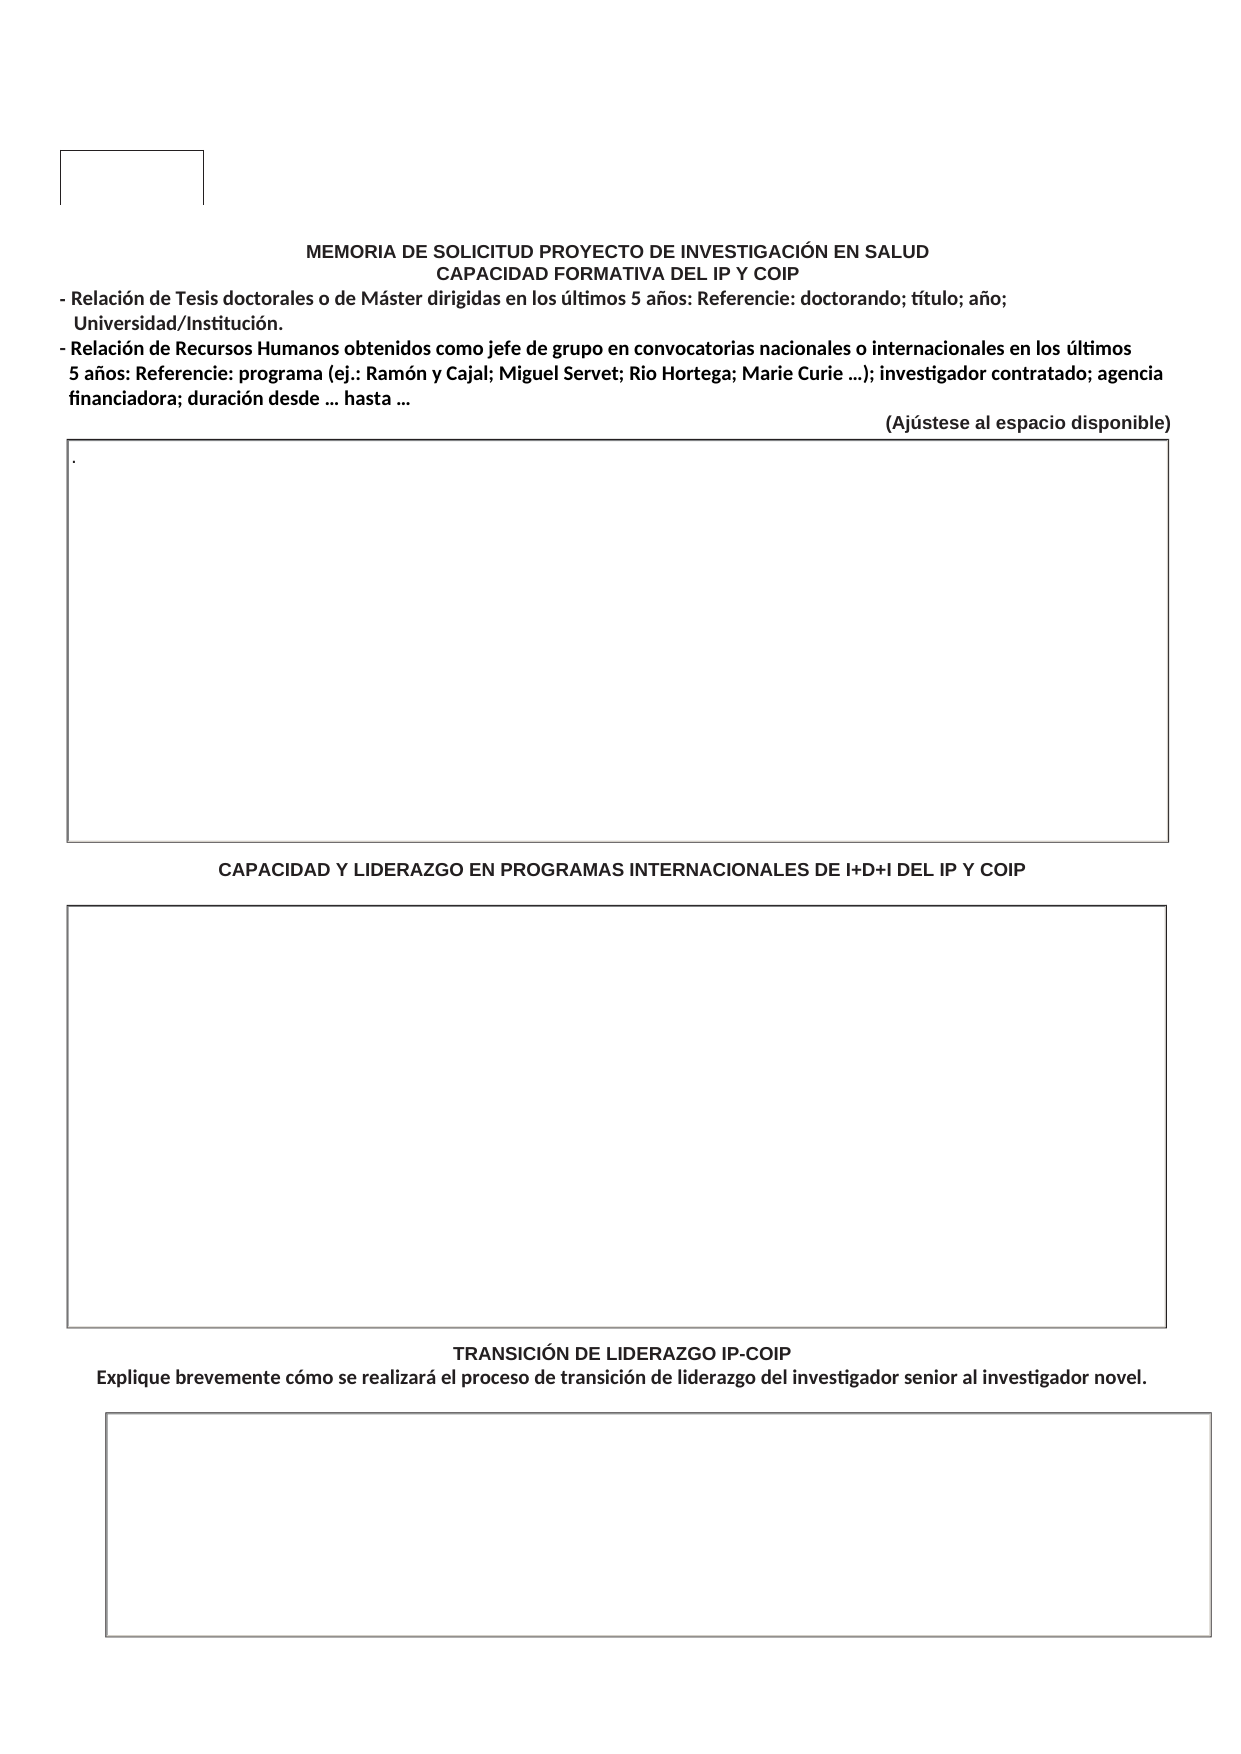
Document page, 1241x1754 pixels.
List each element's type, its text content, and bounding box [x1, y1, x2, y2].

text 5 años: Referencie: programa (ej.: Ramón y Cajal; Miguel Servet; Rio Hortega; Marie Curie …); investigador contratado; agencia financiadora; duración desde … hasta … [69, 360, 1167, 410]
text - Relación de Tesis doctorales o de Máster dirigidas en los últimos 5 años: Referencie: doctorando; título; año; Universidad/Institución. [59, 285, 1011, 335]
text MEMORIA DE SOLICITUD PROYECTO DE INVESTIGACIÓN EN SALUD CAPACIDAD FORMATIVA DEL IP Y COIP [306, 241, 932, 285]
text (Ajústese al espacio disponible) [23, 412, 1171, 433]
text Explique brevemente cómo se realizará el proceso de transición de liderazgo del investigador senior al investigador novel. [32, 1365, 1213, 1390]
text TRANSICIÓN DE LIDERAZGO IP-COIP [31, 916, 1213, 1365]
text CAPACIDAD Y LIDERAZGO EN PROGRAMAS INTERNACIONALES DE I+D+I DEL IP Y COIP [31, 449, 1213, 881]
list Relación de Recursos Humanos obtenidos como jefe de grupo en convocatorias nacionales o internacionales en los últimos [59, 335, 1213, 360]
